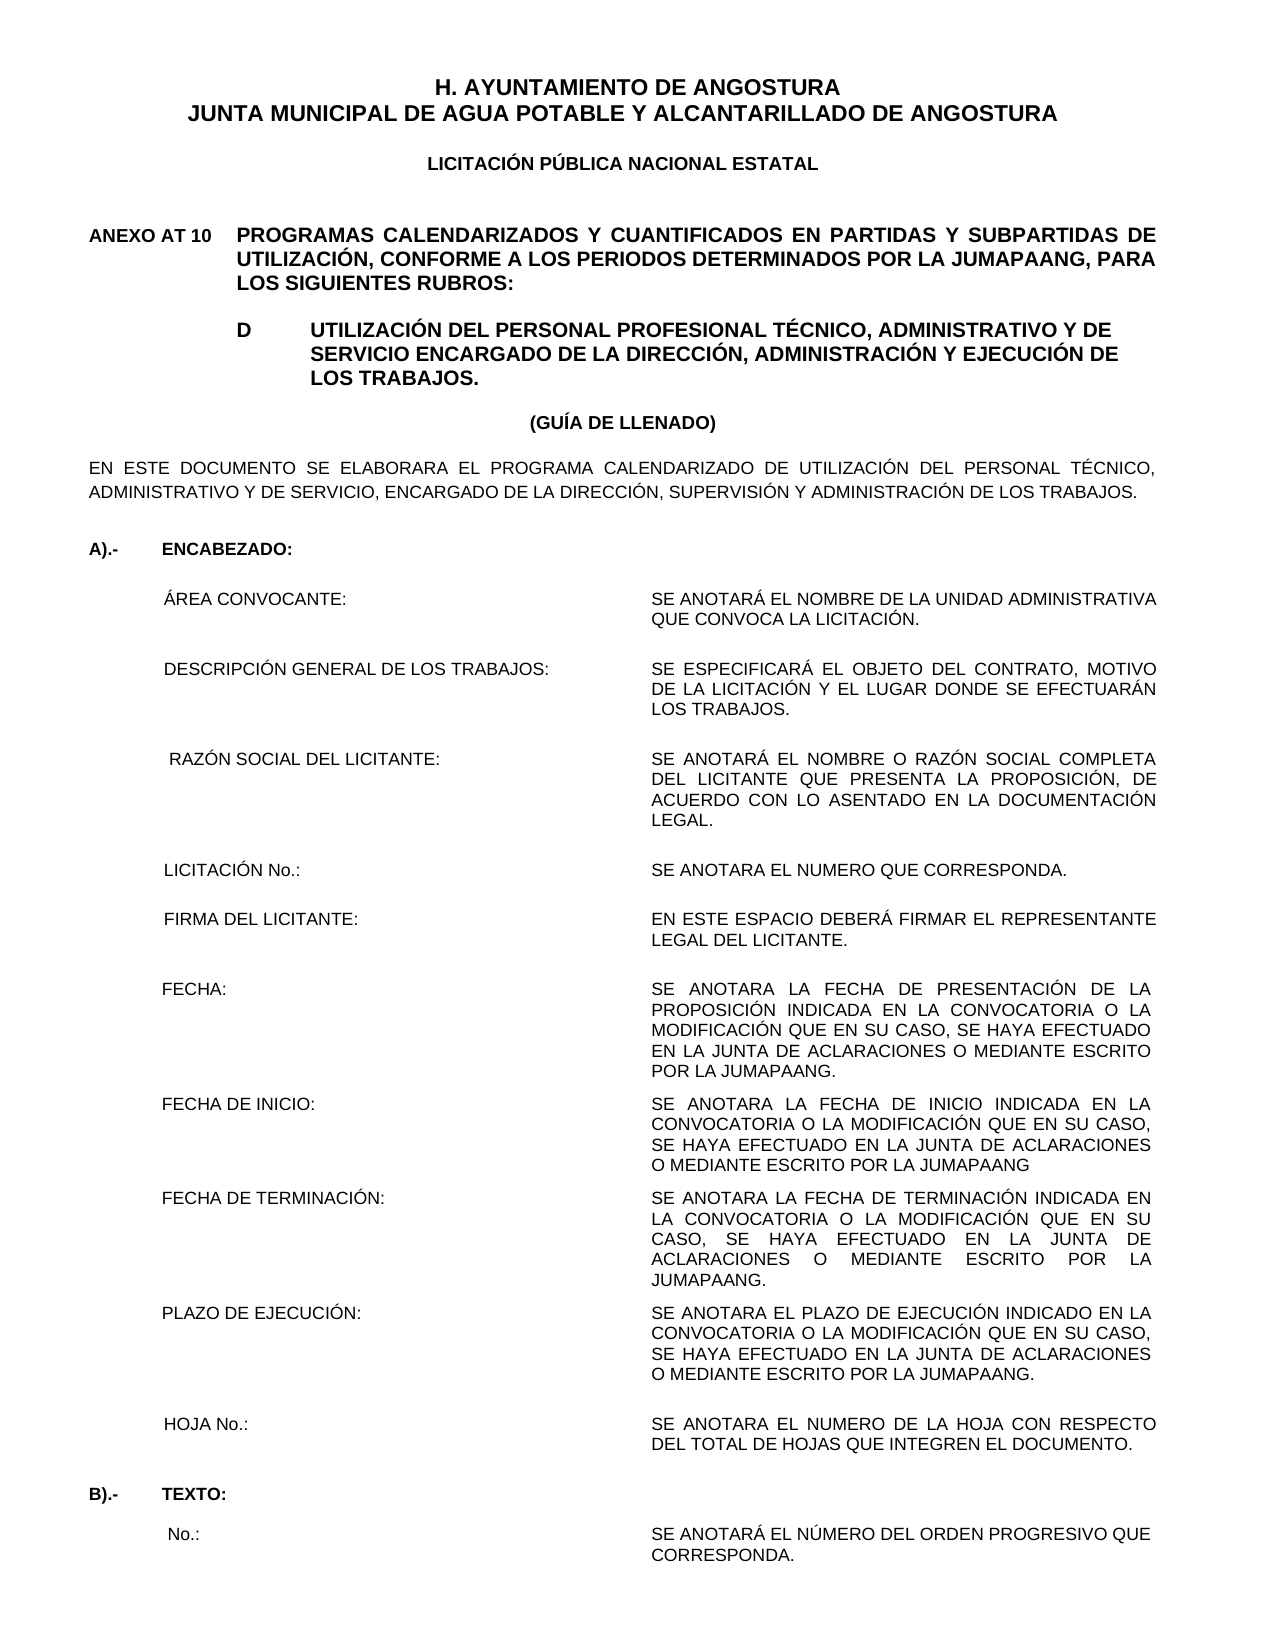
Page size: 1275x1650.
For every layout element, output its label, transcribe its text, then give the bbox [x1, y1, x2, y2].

text No.: SE ANOTARÁ EL NÚMERO DEL ORDEN PROGRESIVO QUE CORRESPONDA. [118, 1524, 1157, 1565]
text A).- ENCABEZADO: [89, 534, 1152, 559]
text ÁREA CONVOCANTE: SE ANOTARÁ EL NOMBRE DE LA UNIDAD ADMINISTRATIVA QUE CONVOCA LA LICITACIÓN. [164, 588, 1157, 629]
text EN ESTE DOCUMENTO SE ELABORARA EL PROGRAMA CALENDARIZADO DE UTILIZACIÓN DEL PERSONAL TÉCNICO, ADMINISTRATIVO Y DE SERVICIO, ENCARGADO DE LA DIRECCIÓN, SUPERVISIÓN Y ADMINISTRACIÓN DE LOS TRABAJOS. [89, 455, 1157, 503]
text FIRMA DEL LICITANTE: EN ESTE ESPACIO DEBERÁ FIRMAR EL REPRESENTANTE LEGAL DEL LICITANTE. [164, 909, 1157, 950]
text FECHA DE INICIO: SE ANOTARA LA FECHA DE INICIO INDICADA EN LA CONVOCATORIA O LA MODIFICACIÓN QUE EN SU CASO, SE HAYA EFECTUADO EN LA JUNTA DE ACLARACIONES O MEDIANTE ESCRITO POR LA JUMAPAANG [162, 1094, 1152, 1175]
text RAZÓN SOCIAL DEL LICITANTE: SE ANOTARÁ EL NOMBRE O RAZÓN SOCIAL COMPLETA DEL LICITANTE QUE PRESENTA LA PROPOSICIÓN, DE ACUERDO CON LO ASENTADO EN LA DOCUMENTACIÓN LEGAL. [169, 749, 1157, 830]
text HOJA No.: SE ANOTARA EL NUMERO DE LA HOJA CON RESPECTO DEL TOTAL DE HOJAS QUE INTEGREN EL DOCUMENTO. [164, 1413, 1157, 1454]
text FECHA DE TERMINACIÓN: SE ANOTARA LA FECHA DE TERMINACIÓN INDICADA EN LA CONVOCATORIA O LA MODIFICACIÓN QUE EN SU CASO, SE HAYA EFECTUADO EN LA JUNTA DE ACLARACIONES O MEDIANTE ESCRITO POR LA JUMAPAANG. [162, 1188, 1152, 1290]
text FECHA: SE ANOTARA LA FECHA DE PRESENTACIÓN DE LA PROPOSICIÓN INDICADA EN LA CONVOCATORIA O LA MODIFICACIÓN QUE EN SU CASO, SE HAYA EFECTUADO EN LA JUNTA DE ACLARACIONES O MEDIANTE ESCRITO POR LA JUMAPAANG. [162, 979, 1152, 1081]
text B).- TEXTO: [89, 1483, 1157, 1504]
text LICITACIÓN No.: SE ANOTARA EL NUMERO QUE CORRESPONDA. [164, 859, 1157, 880]
text PLAZO DE EJECUCIÓN: SE ANOTARA EL PLAZO DE EJECUCIÓN INDICADO EN LA CONVOCATORIA O LA MODIFICACIÓN QUE EN SU CASO, SE HAYA EFECTUADO EN LA JUNTA DE ACLARACIONES O MEDIANTE ESCRITO POR LA JUMAPAANG. [162, 1302, 1152, 1384]
text DESCRIPCIÓN GENERAL DE LOS TRABAJOS: SE ESPECIFICARÁ EL OBJETO DEL CONTRATO, MOTIVO DE LA LICITACIÓN Y EL LUGAR DONDE SE EFECTUARÁN LOS TRABAJOS. [164, 658, 1157, 719]
